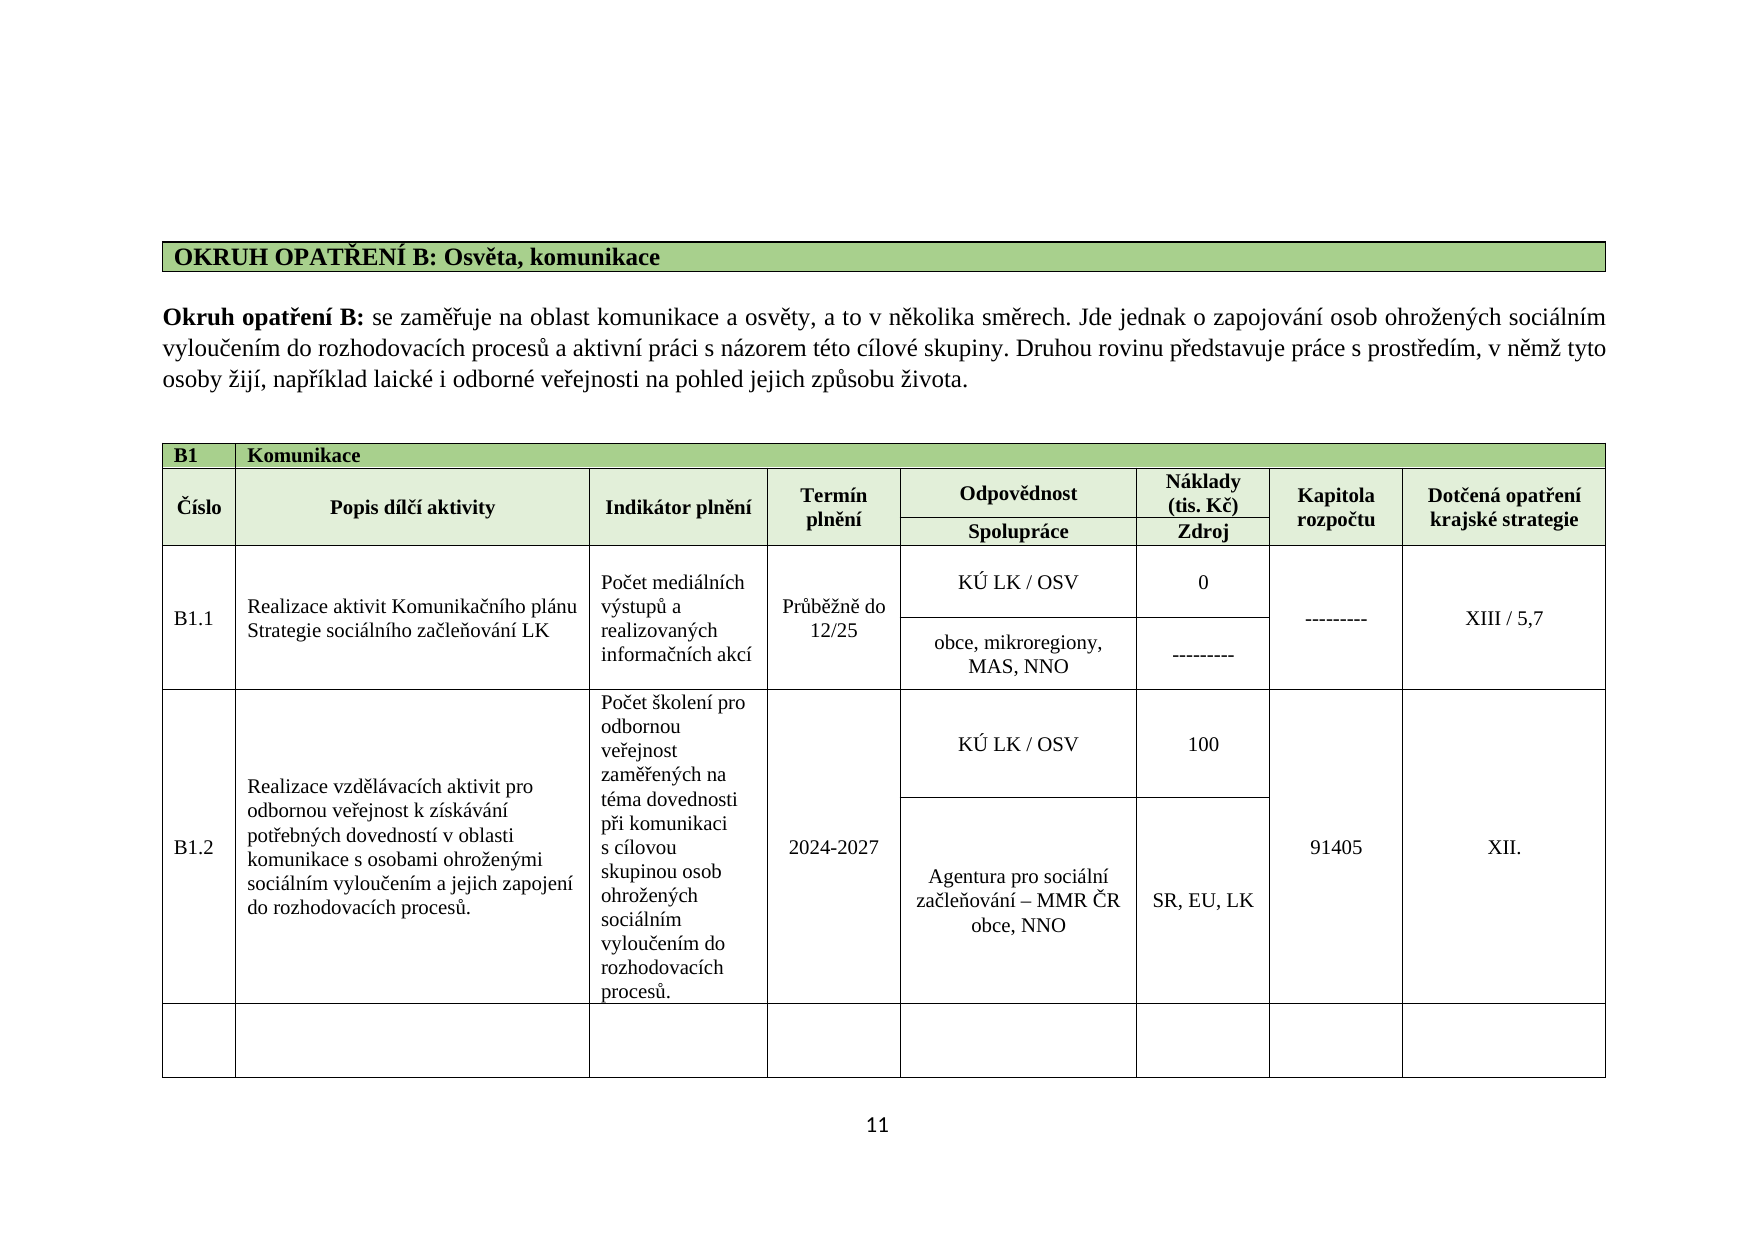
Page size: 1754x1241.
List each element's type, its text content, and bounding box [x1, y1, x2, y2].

table_cell [1270, 1004, 1402, 1077]
table_cell XII. [1403, 690, 1605, 1003]
table_cell --------- [1137, 618, 1269, 689]
table_cell [163, 1004, 235, 1077]
list Okruh opatření B: se zaměřuje na oblast komunikace a osvěty, a to v několika směrech. Jde jednak o zapojování osob ohrožených sociálním vyloučením do rozhodovacích procesů a aktivní práci s názorem této cílové skupiny. Druhou rovinu představuje práce s prostředím, v němž tyto osoby žijí, například laické i odborné veřejnosti na pohled jejich způsobu života. [162, 302, 1606, 393]
table_cell Odpovědnost [901, 469, 1136, 517]
table_cell Počet školení pro odbornou veřejnost zaměřených na téma dovednosti při komunikaci s cílovou skupinou osob ohrožených sociálním vyloučením do rozhodovacích procesů. [590, 690, 767, 1003]
table_cell Číslo [163, 469, 235, 545]
table_header Komunikace [236, 444, 1605, 467]
table_cell Agentura pro sociální začleňování – MMR ČR obce, NNO [901, 798, 1136, 1003]
table_cell XIII / 5,7 [1403, 546, 1605, 689]
table_cell [1137, 1004, 1269, 1077]
table_cell 2024-2027 [768, 690, 900, 1003]
table_cell [590, 1004, 767, 1077]
table_cell B1.1 [163, 546, 235, 689]
table_header OKRUH OPATŘENÍ B: Osvěta, komunikace [163, 243, 1605, 271]
table_header B1 [163, 444, 235, 467]
table_cell [1403, 1004, 1605, 1077]
table_cell Spolupráce [901, 518, 1136, 545]
table_cell Popis dílčí aktivity [236, 469, 589, 545]
table_cell 0 [1137, 546, 1269, 617]
table_cell Realizace aktivit Komunikačního plánu Strategie sociálního začleňování LK [236, 546, 589, 689]
table_cell Počet mediálních výstupů a realizovaných informačních akcí [590, 546, 767, 689]
table_cell Termín plnění [768, 469, 900, 545]
table_cell Dotčená opatření krajské strategie [1403, 469, 1605, 545]
table_cell Náklady (tis. Kč) [1137, 469, 1269, 517]
table_cell --------- [1270, 546, 1402, 689]
table_cell KÚ LK / OSV [901, 546, 1136, 617]
table_cell Průběžně do 12/25 [768, 546, 900, 689]
table_cell Kapitola rozpočtu [1270, 469, 1402, 545]
table_cell 100 [1137, 690, 1269, 797]
table_cell B1.2 [163, 690, 235, 1003]
table_cell 91405 [1270, 690, 1402, 1003]
table_cell KÚ LK / OSV [901, 690, 1136, 797]
table_cell Indikátor plnění [590, 469, 767, 545]
table_cell Zdroj [1137, 518, 1269, 545]
table_cell Realizace vzdělávacích aktivit pro odbornou veřejnost k získávání potřebných dovedností v oblasti komunikace s osobami ohroženými sociálním vyloučením a jejich zapojení do rozhodovacích procesů. [236, 690, 589, 1003]
table_cell [236, 1004, 589, 1077]
table_cell SR, EU, LK [1137, 798, 1269, 1003]
table_cell obce, mikroregiony, MAS, NNO [901, 618, 1136, 689]
table_cell [901, 1004, 1136, 1077]
table_cell [768, 1004, 900, 1077]
